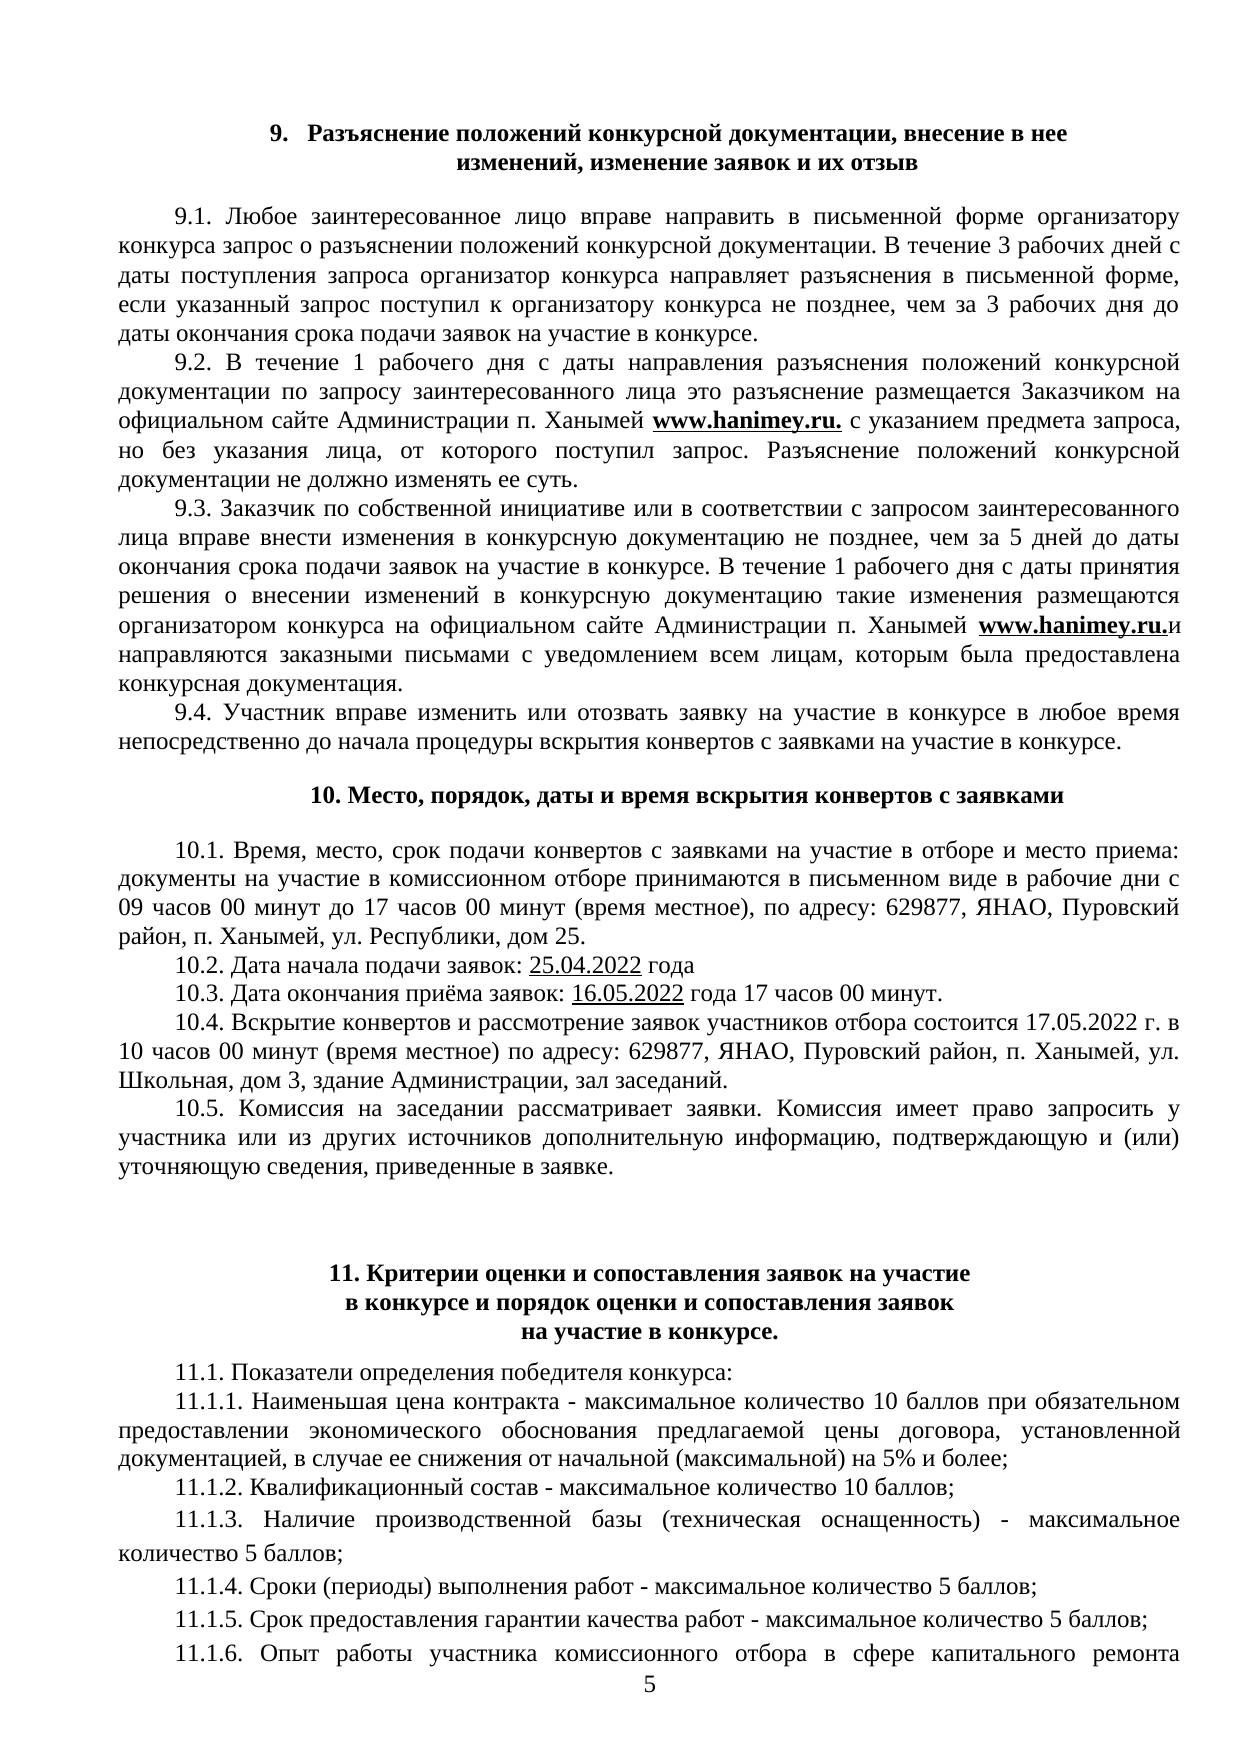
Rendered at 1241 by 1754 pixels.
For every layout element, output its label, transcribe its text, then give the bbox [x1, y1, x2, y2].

text 10. Место, порядок, даты и время вскрытия конвертов с заявками [118, 781, 1181, 810]
list Разъяснение положений конкурсной документации, внесение в нее [156, 118, 1181, 147]
text в конкурсе и порядок оценки и сопоставления заявок [118, 1287, 1181, 1316]
text 9.1. Любое заинтересованное лицо вправе направить в письменной форме организатору конкурса запрос о разъяснении положений конкурсной документации. В течение 3 рабочих дней с даты поступления запроса организатор конкурса направляет разъяснения в письменной форме, если указанный запрос поступил к организатору конкурса не позднее, чем за 3 рабочих дня до даты окончания срока подачи заявок на участие в конкурсе. [118, 201, 1181, 347]
text 10.2. Дата начала подачи заявок: 25.04.2022 года [118, 950, 1181, 978]
text 10.5. Комиссия на заседании рассматривает заявки. Комиссия имеет право запросить у участника или из других источников дополнительную информацию, подтверждающую и (или) уточняющую сведения, приведенные в заявке. [118, 1093, 1181, 1180]
text 10.3. Дата окончания приёма заявок: 16.05.2022 года 17 часов 00 минут. [118, 978, 1181, 1007]
text 11.1.2. Квалификационный состав - максимальное количество 10 баллов; [118, 1472, 1181, 1501]
text 11.1.4. Сроки (периоды) выполнения работ - максимальное количество 5 баллов; [118, 1568, 1181, 1601]
text 11. Критерии оценки и сопоставления заявок на участие [118, 1258, 1181, 1287]
text 11.1.1. Наименьшая цена контракта - максимальное количество 10 баллов при обязательном предоставлении экономического обоснования предлагаемой цены договора, установленной документацией, в случае ее снижения от начальной (максимальной) на 5% и более; [118, 1386, 1181, 1472]
text 11.1. Показатели определения победителя конкурса: [118, 1357, 1181, 1386]
text 11.1.5. Срок предоставления гарантии качества работ - максимальное количество 5 баллов; [118, 1601, 1181, 1634]
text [118, 1634, 1181, 1668]
list изменений, изменение заявок и их отзыв [193, 147, 1181, 176]
text 10.1. Время, место, срок подачи конвертов с заявками на участие в отборе и место приема: документы на участие в комиссионном отборе принимаются в письменном виде в рабочие дни с 09 часов 00 минут до 17 часов 00 минут (время местное), по адресу: 629877, ЯНАО, Пуровский район, п. Ханымей, ул. Республики, дом 25. [118, 835, 1181, 950]
text 9.2. В течение 1 рабочего дня с даты направления разъяснения положений конкурсной документации по запросу заинтересованного лица это разъяснение размещается Заказчиком на официальном сайте Администрации п. Ханымей www.hanimey.ru. с указанием предмета запроса, но без указания лица, от которого поступил запрос. Разъяснение положений конкурсной документации не должно изменять ее суть. [118, 347, 1181, 493]
text 9.3. Заказчик по собственной инициативе или в соответствии с запросом заинтересованного лица вправе внести изменения в конкурсную документацию не позднее, чем за 5 дней до даты окончания срока подачи заявок на участие в конкурсе. В течение 1 рабочего дня с даты принятия решения о внесении изменений в конкурсную документацию такие изменения размещаются организатором конкурса на официальном сайте Администрации п. Ханымей www.hanimey.ru.и направляются заказными письмами с уведомлением всем лицам, которым была предоставлена конкурсная документация. [118, 493, 1181, 697]
text 10.4. Вскрытие конвертов и рассмотрение заявок участников отбора состоится 17.05.2022 г. в 10 часов 00 минут (время местное) по адресу: 629877, ЯНАО, Пуровский район, п. Ханымей, ул. Школьная, дом 3, здание Администрации, зал заседаний. [118, 1007, 1181, 1093]
text 11.1.3. Наличие производственной базы (техническая оснащенность) - максимальное количество 5 баллов; [118, 1501, 1181, 1568]
text 9.4. Участник вправе изменить или отозвать заявку на участие в конкурсе в любое время непосредственно до начала процедуры вскрытия конвертов с заявками на участие в конкурсе. [118, 697, 1181, 756]
text на участие в конкурсе. [118, 1316, 1181, 1345]
